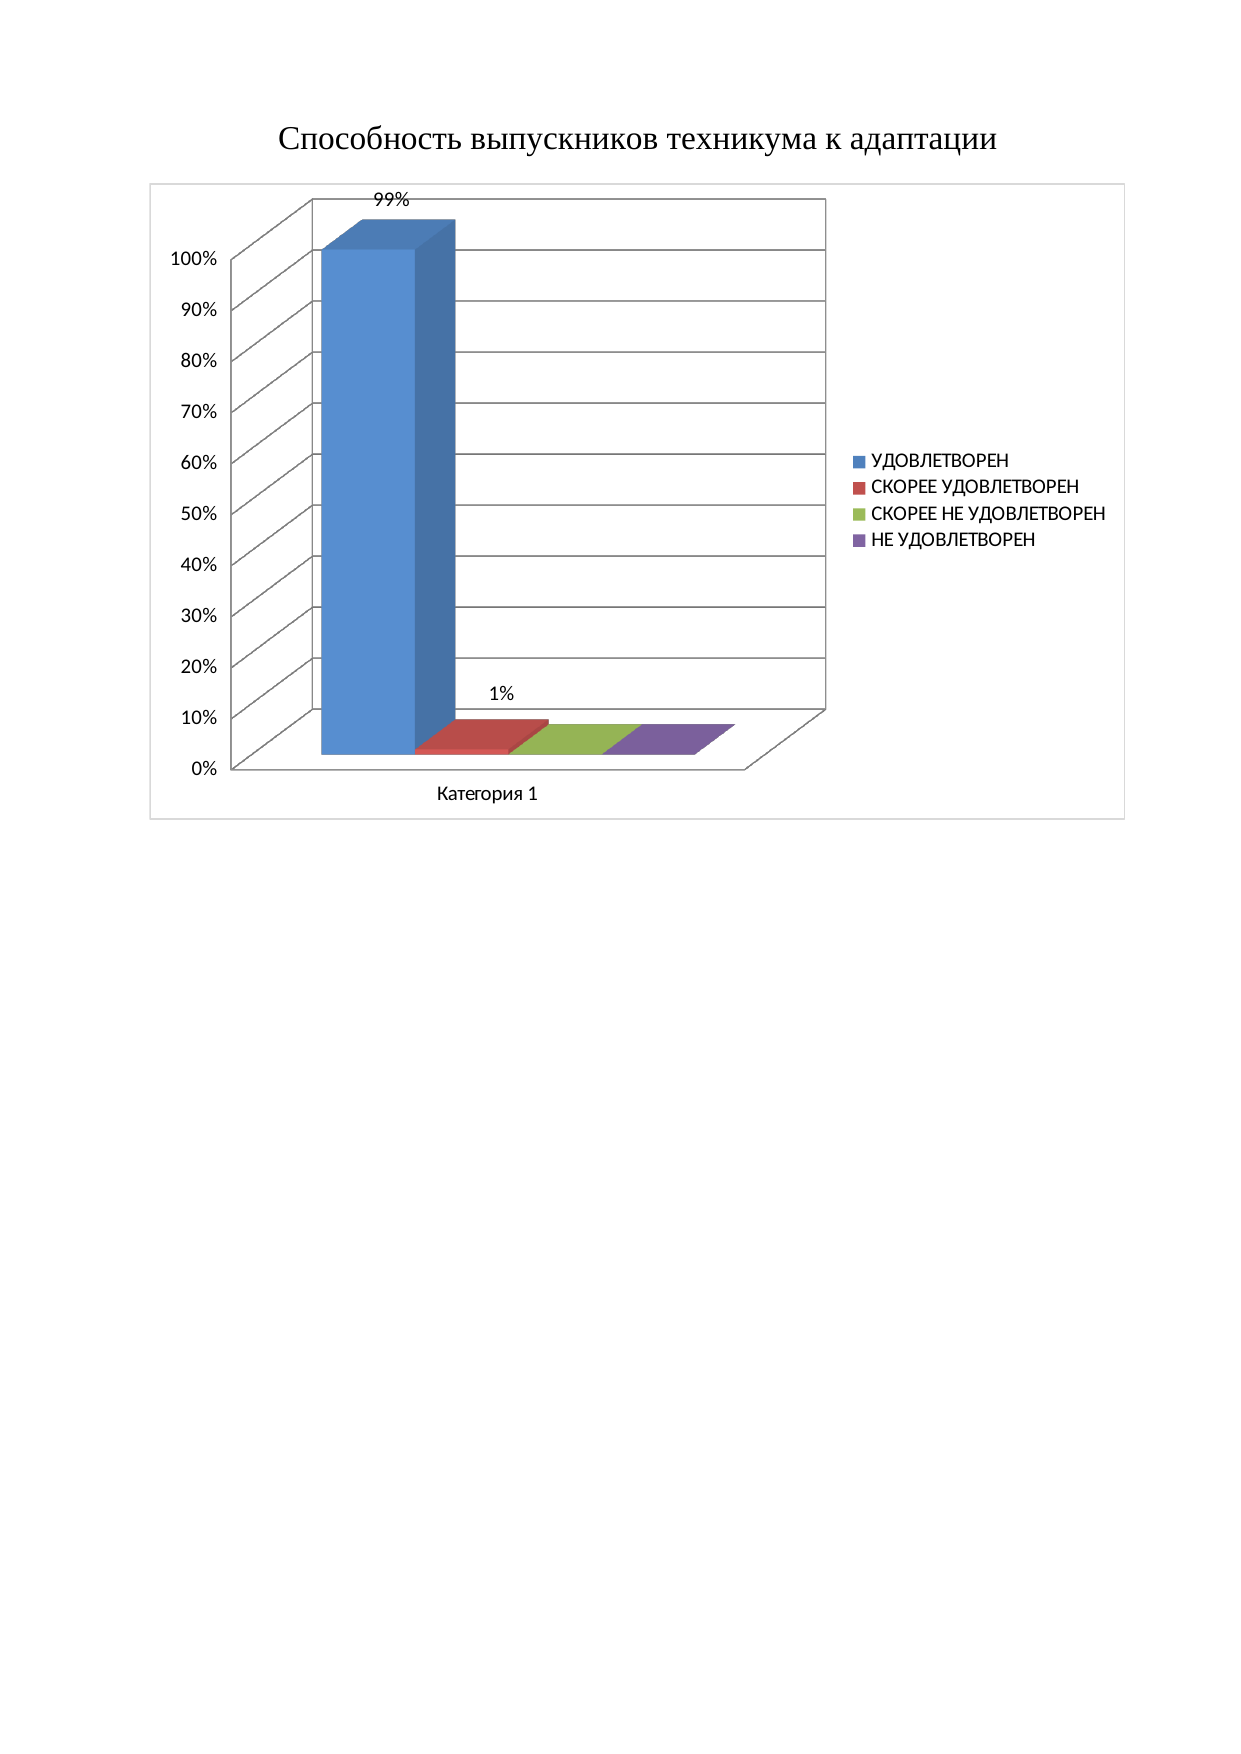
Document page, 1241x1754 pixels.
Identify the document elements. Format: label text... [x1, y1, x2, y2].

text Способность выпускников техникума к адаптации [75, 118, 1181, 156]
